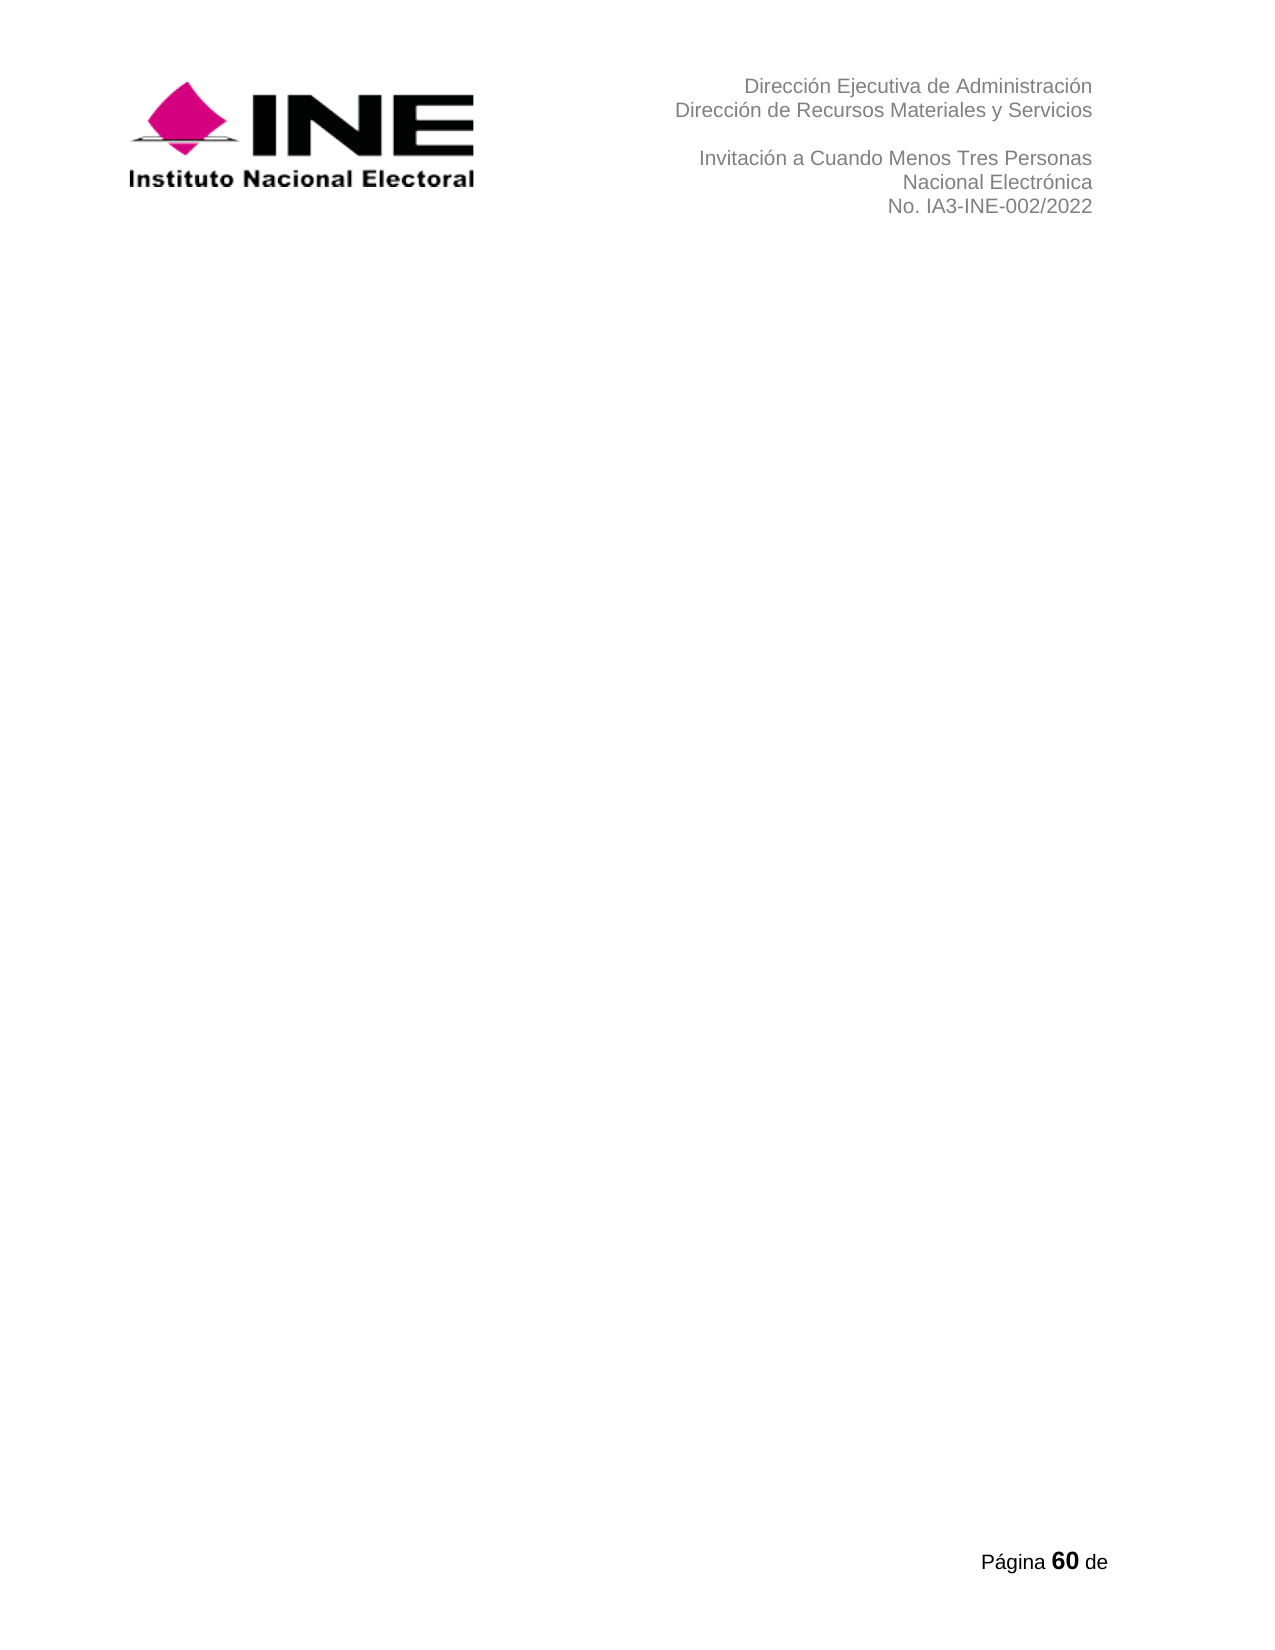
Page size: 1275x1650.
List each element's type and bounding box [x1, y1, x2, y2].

picture [129, 82, 474, 187]
